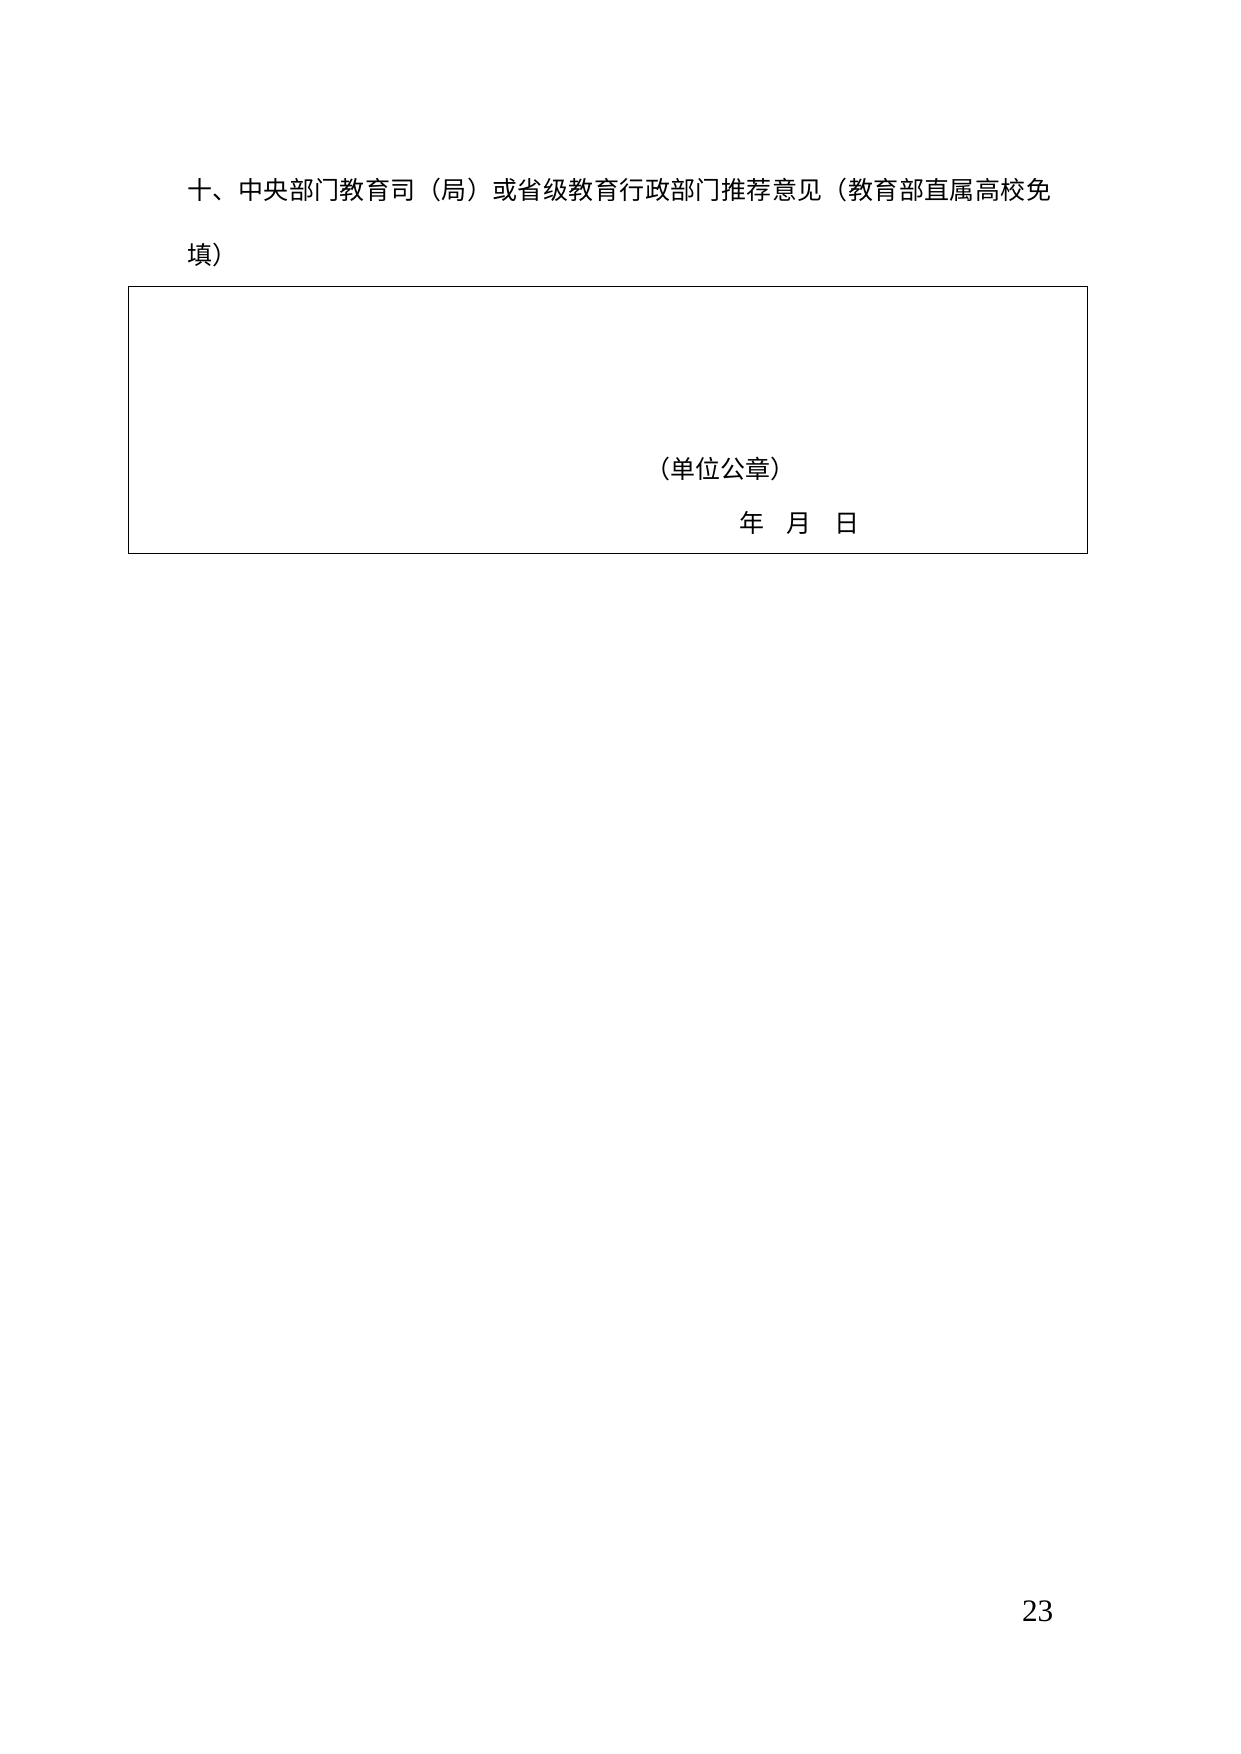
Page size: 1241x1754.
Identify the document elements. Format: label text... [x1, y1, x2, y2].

text 十、中央部门教育司（局）或省级教育行政部门推荐意见（教育部直属高校免填） [187, 156, 1053, 286]
table_header （单位公章） 年 月 日 [129, 287, 1087, 552]
